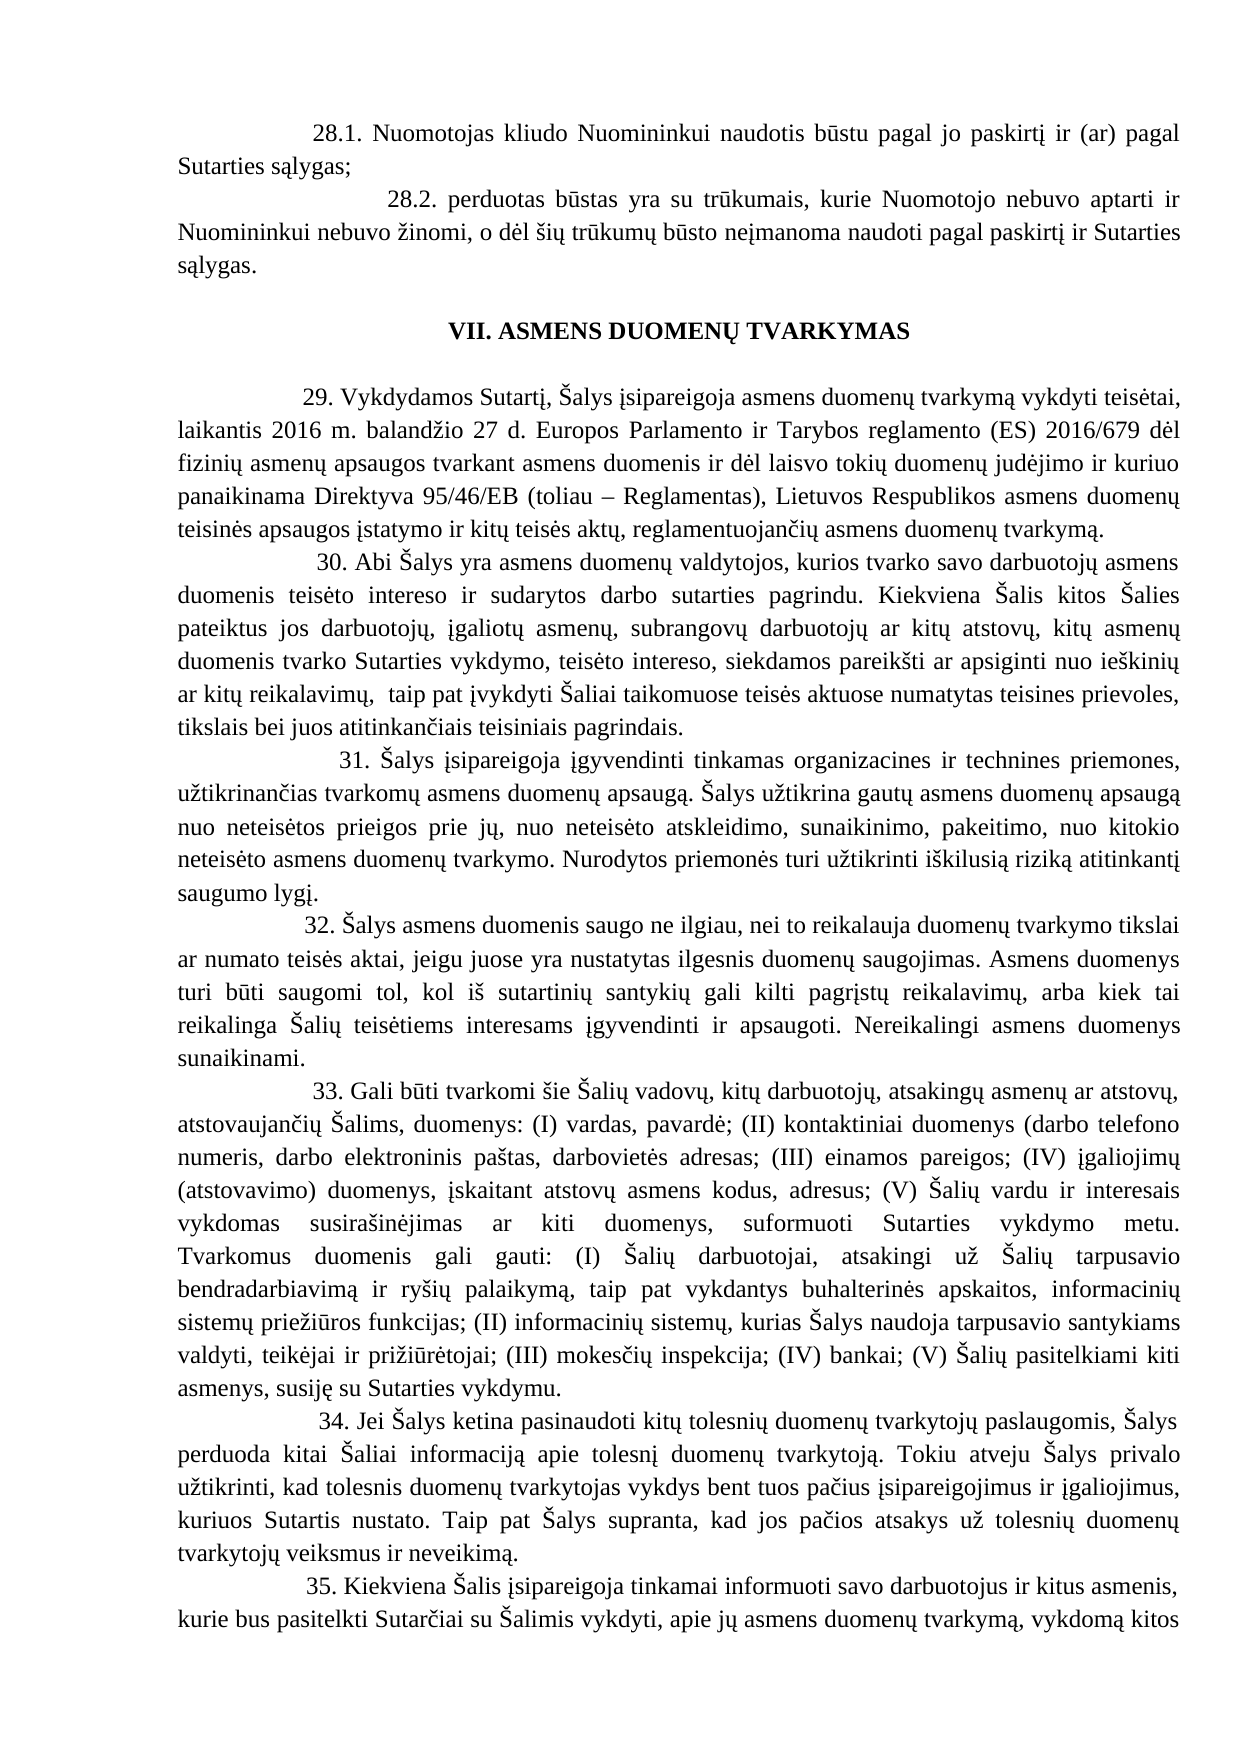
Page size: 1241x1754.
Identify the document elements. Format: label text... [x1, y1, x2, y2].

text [177, 1571, 1181, 1633]
text 33. Gali būti tvarkomi šie Šalių vadovų, kitų darbuotojų, atsakingų asmenų ar atstovų, atstovaujančių Šalims, duomenys: (I) vardas, pavardė; (II) kontaktiniai duomenys (darbo telefono numeris, darbo elektroninis paštas, darbovietės adresas; (III) einamos pareigos; (IV) įgaliojimų (atstovavimo) duomenys, įskaitant atstovų asmens kodus, adresus; (V) Šalių vardu ir interesais vykdomas susirašinėjimas ar kiti duomenys, suformuoti Sutarties vykdymo metu. Tvarkomus duomenis gali gauti: (I) Šalių darbuotojai, atsakingi už Šalių tarpusavio bendradarbiavimą ir ryšių palaikymą, taip pat vykdantys buhalterinės apskaitos, informacinių sistemų priežiūros funkcijas; (II) informacinių sistemų, kurias Šalys naudoja tarpusavio santykiams valdyti, teikėjai ir prižiūrėtojai; (III) mokesčių inspekcija; (IV) bankai; (V) Šalių pasitelkiami kiti asmenys, susiję su Sutarties vykdymu. [177, 1076, 1181, 1402]
text 31. Šalys įsipareigoja įgyvendinti tinkamas organizacines ir technines priemones, užtikrinančias tvarkomų asmens duomenų apsaugą. Šalys užtikrina gautų asmens duomenų apsaugą nuo neteisėtos prieigos prie jų, nuo neteisėto atskleidimo, sunaikinimo, pakeitimo, nuo kitokio neteisėto asmens duomenų tvarkymo. Nurodytos priemonės turi užtikrinti iškilusią riziką atitinkantį saugumo lygį. [177, 746, 1181, 906]
text 28.1. Nuomotojas kliudo Nuomininkui naudotis būstu pagal jo paskirtį ir (ar) pagal Sutarties sąlygas; [177, 118, 1181, 180]
text 32. Šalys asmens duomenis saugo ne ilgiau, nei to reikalauja duomenų tvarkymo tikslai ar numato teisės aktai, jeigu juose yra nustatytas ilgesnis duomenų saugojimas. Asmens duomenys turi būti saugomi tol, kol iš sutartinių santykių gali kilti pagrįstų reikalavimų, arba kiek tai reikalinga Šalių teisėtiems interesams įgyvendinti ir apsaugoti. Nereikalingi asmens duomenys sunaikinami. [177, 911, 1181, 1071]
text VII. ASMENS DUOMENŲ TVARKYMAS [177, 316, 1181, 345]
text 28.2. perduotas būstas yra su trūkumais, kurie Nuomotojo nebuvo aptarti ir Nuomininkui nebuvo žinomi, o dėl šių trūkumų būsto neįmanoma naudoti pagal paskirtį ir Sutarties sąlygas. [177, 184, 1181, 279]
text 30. Abi Šalys yra asmens duomenų valdytojos, kurios tvarko savo darbuotojų asmens duomenis teisėto intereso ir sudarytos darbo sutarties pagrindu. Kiekviena Šalis kitos Šalies pateiktus jos darbuotojų, įgaliotų asmenų, subrangovų darbuotojų ar kitų atstovų, kitų asmenų duomenis tvarko Sutarties vykdymo, teisėto intereso, siekdamos pareikšti ar apsiginti nuo ieškinių ar kitų reikalavimų, taip pat įvykdyti Šaliai taikomuose teisės aktuose numatytas teisines prievoles, tikslais bei juos atitinkančiais teisiniais pagrindais. [177, 547, 1181, 741]
text 29. Vykdydamos Sutartį, Šalys įsipareigoja asmens duomenų tvarkymą vykdyti teisėtai, laikantis 2016 m. balandžio 27 d. Europos Parlamento ir Tarybos reglamento (ES) 2016/679 dėl fizinių asmenų apsaugos tvarkant asmens duomenis ir dėl laisvo tokių duomenų judėjimo ir kuriuo panaikinama Direktyva 95/46/EB (toliau – Reglamentas), Lietuvos Respublikos asmens duomenų teisinės apsaugos įstatymo ir kitų teisės aktų, reglamentuojančių asmens duomenų tvarkymą. [177, 382, 1181, 543]
text 34. Jei Šalys ketina pasinaudoti kitų tolesnių duomenų tvarkytojų paslaugomis, Šalys perduoda kitai Šaliai informaciją apie tolesnį duomenų tvarkytoją. Tokiu atveju Šalys privalo užtikrinti, kad tolesnis duomenų tvarkytojas vykdys bent tuos pačius įsipareigojimus ir įgaliojimus, kuriuos Sutartis nustato. Taip pat Šalys supranta, kad jos pačios atsakys už tolesnių duomenų tvarkytojų veiksmus ir neveikimą. [177, 1406, 1181, 1567]
